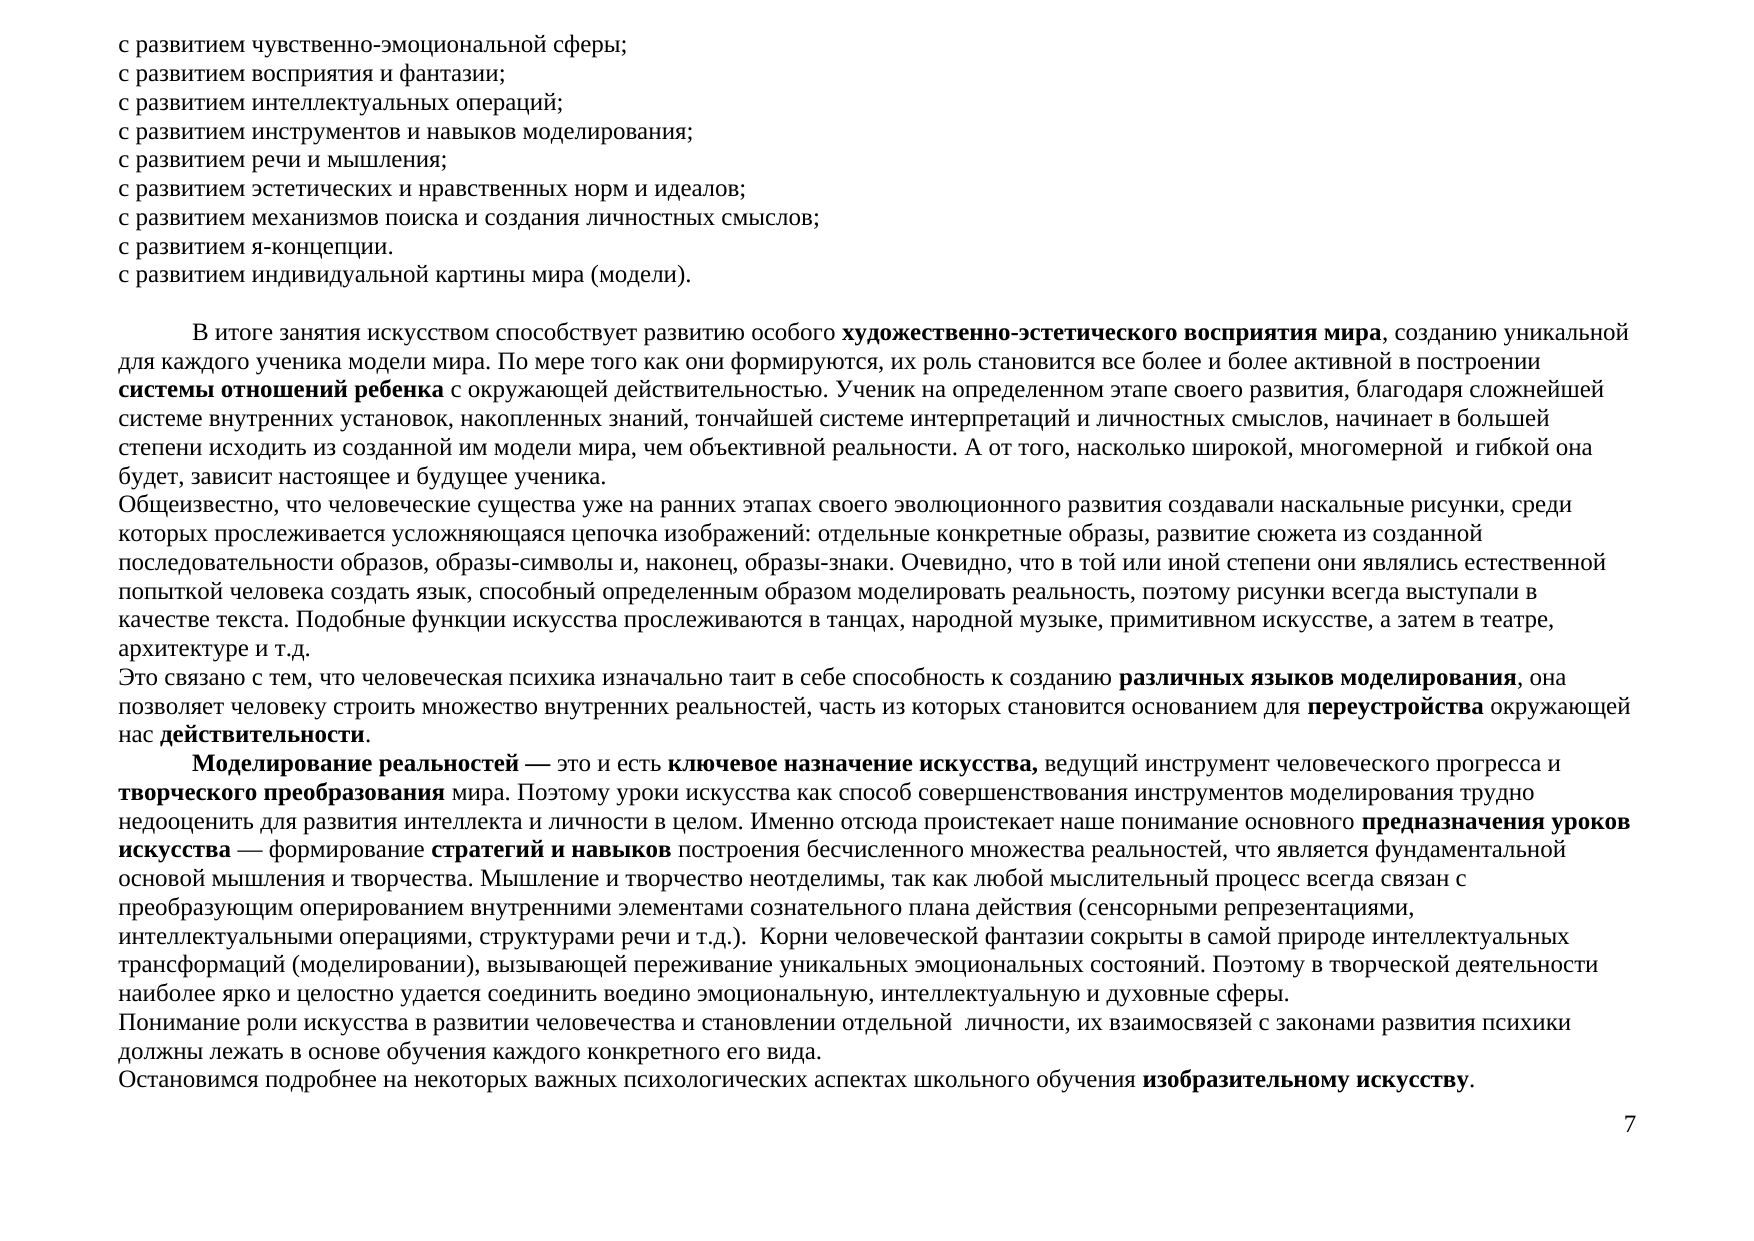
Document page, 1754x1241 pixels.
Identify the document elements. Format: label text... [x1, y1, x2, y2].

text с развитием интеллектуальных операций; [118, 87, 1636, 116]
text с развитием я-концепции. [118, 231, 1636, 259]
text с развитием чувственно-эмоциональной сферы; [118, 29, 1636, 58]
text с развитием индивидуальной картины мира (модели). [118, 259, 1636, 288]
text с развитием инструментов и навыков моделирования; [118, 116, 1636, 144]
text Понимание роли искусства в развитии человечества и становлении отдельной личности, их взаимосвязей с законами развития психики должны лежать в основе обучения каждого конкретного его вида. [118, 1007, 1636, 1064]
text Остановимся подробнее на некоторых важных психологических аспектах школьного обучения изобразительному искусству. [118, 1064, 1636, 1093]
text Моделирование реальностей — это и есть ключевое назначение искусства, ведущий инструмент человеческого прогресса и творческого преобразования мира. Поэтому уроки искусства как способ совершенствования инструментов моделирования трудно недооценить для развития интеллекта и личности в целом. Именно отсюда проистекает наше понимание основного предназначения уроков искусства — формирование стратегий и навыков построения бесчисленного множества реальностей, что является фундаментальной основой мышления и творчества. Мышление и творчество неотделимы, так как любой мыслительный процесс всегда связан с преобразующим оперированием внутренними элементами сознательного плана действия (сенсорными репрезентациями, интеллектуальными операциями, структурами речи и т.д.). Корни человеческой фантазии сокрыты в самой природе интеллектуальных трансформаций (моделировании), вызывающей переживание уникальных эмоциональных состояний. Поэтому в творческой деятельности наиболее ярко и целостно удается соединить воедино эмоциональную, интеллектуальную и духовные сферы. [118, 748, 1636, 1007]
text В итоге занятия искусством способствует развитию особого художественно-эстетического восприятия мира, созданию уникальной для каждого ученика модели мира. По мере того как они формируются, их роль становится все более и более активной в построении системы отношений ребенка с окружающей действительностью. Ученик на определенном этапе своего развития, благодаря сложнейшей системе внутренних установок, накопленных знаний, тончайшей системе интерпретаций и личностных смыслов, начинает в большей степени исходить из созданной им модели мира, чем объективной реальности. А от того, насколько широкой, многомерной и гибкой она будет, зависит настоящее и будущее ученика. [118, 317, 1636, 489]
text Это связано с тем, что человеческая психика изначально таит в себе способность к созданию различных языков моделирования, она позволяет человеку строить множество внутренних реальностей, часть из которых становится основанием для переустройства окружающей нас действительности. [118, 662, 1636, 748]
text с развитием эстетических и нравственных норм и идеалов; [118, 173, 1636, 202]
text с развитием речи и мышления; [118, 144, 1636, 173]
text с развитием механизмов поиска и создания личностных смыслов; [118, 202, 1636, 231]
text с развитием восприятия и фантазии; [118, 58, 1636, 87]
text Общеизвестно, что человеческие существа уже на ранних этапах своего эволюционного развития создавали наскальные рисунки, среди которых прослеживается усложняющаяся цепочка изображений: отдельные конкретные образы, развитие сюжета из созданной последовательности образов, образы-символы и, наконец, образы-знаки. Очевидно, что в той или иной степени они являлись естественной попыткой человека создать язык, способный определенным образом моделировать реальность, поэтому рисунки всегда выступали в качестве текста. Подобные функции искусства прослеживаются в танцах, народной музыке, примитивном искусстве, а затем в театре, архитектуре и т.д. [118, 489, 1636, 662]
